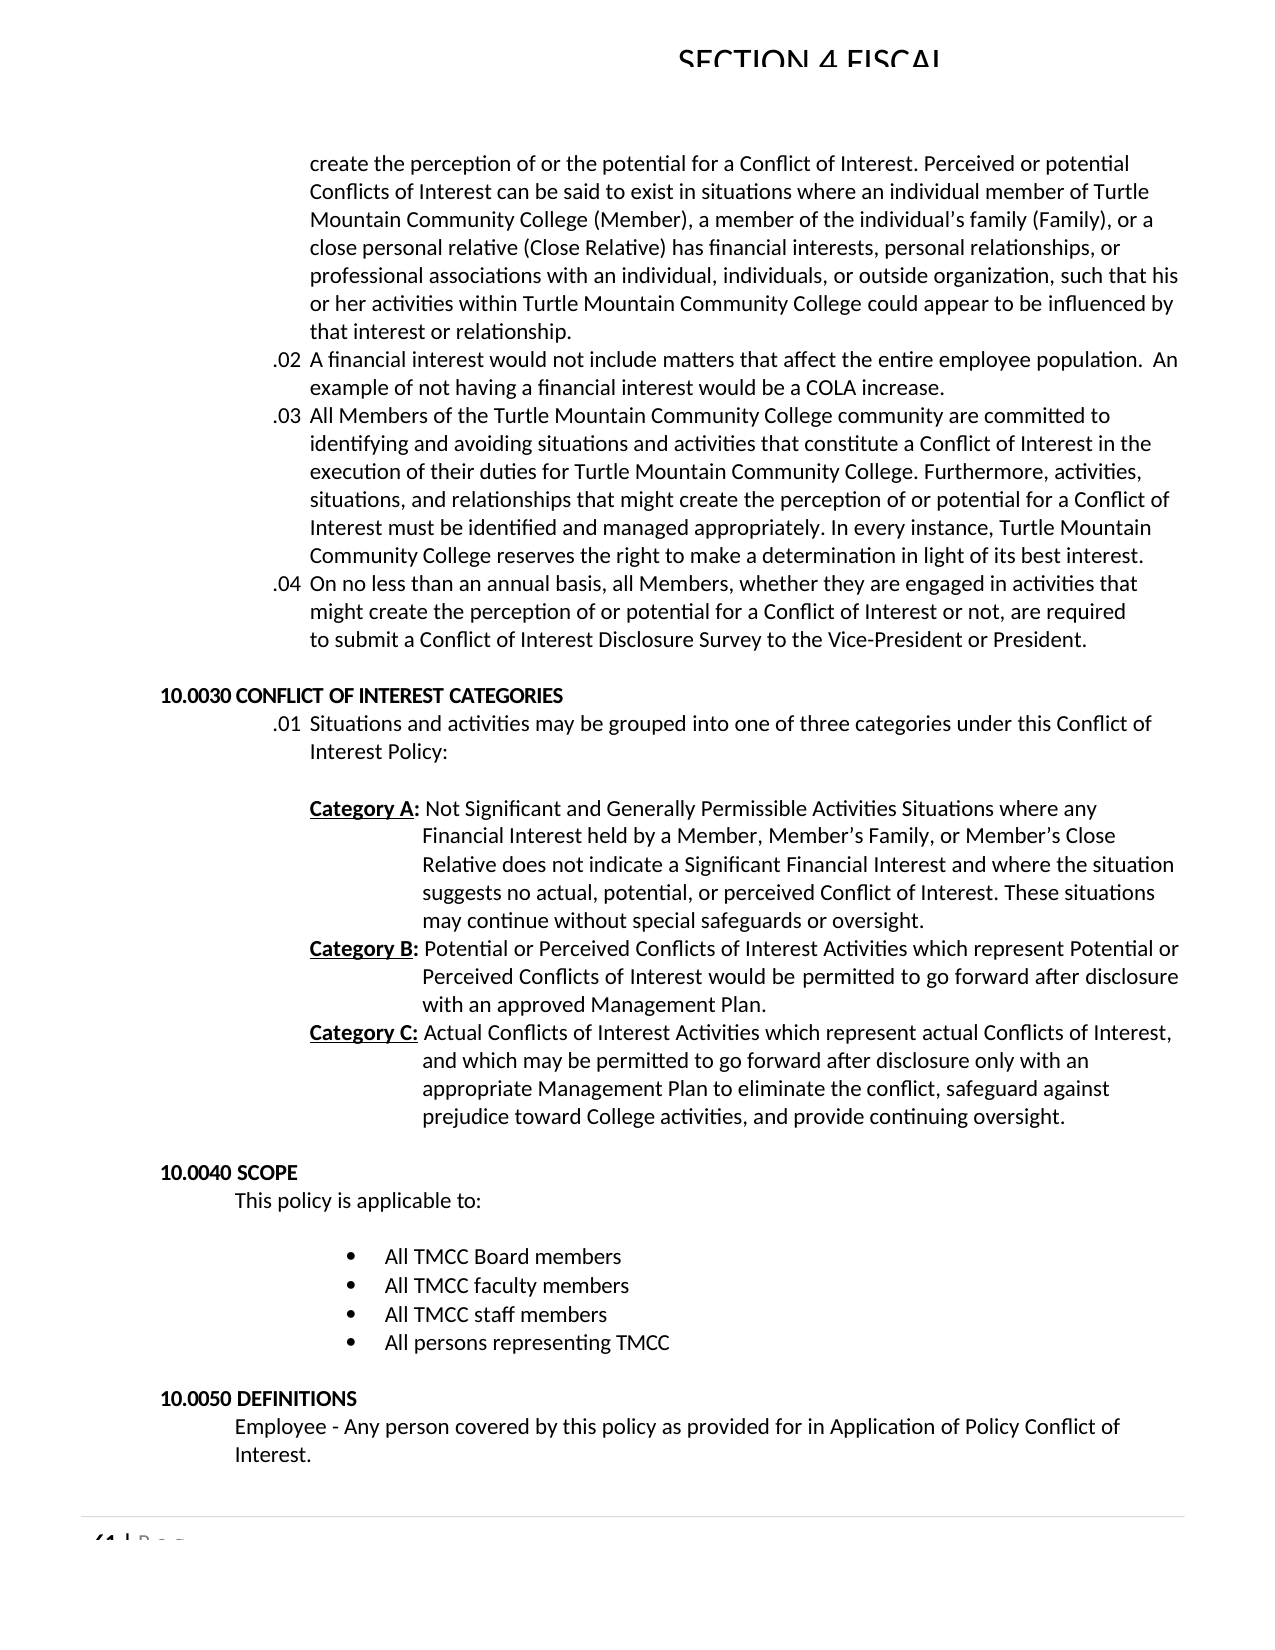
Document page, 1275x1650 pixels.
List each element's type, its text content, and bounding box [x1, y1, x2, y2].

text 10.0040 SCOPE [159, 1158, 1223, 1186]
text Employee - Any person covered by this policy as provided for in Application of Policy Conflict of Interest. [234, 1412, 1174, 1468]
list A financial interest would not include matters that affect the entire employee population. An example of not having a financial interest would be a COLA increase. [272, 345, 1181, 401]
list On no less than an annual basis, all Members, whether they are engaged in activities that might create the perception of or potential for a Conflict of Interest or not, are required to submit a Conflict of Interest Disclosure Survey to the Vice-President or President. [272, 569, 1151, 653]
list All TMCC faculty members [347, 1270, 1223, 1299]
text Category A: Not Significant and Generally Permissible Activities Situations where any Financial Interest held by a Member, Member’s Family, or Member’s Close Relative does not indicate a Significant Financial Interest and where the situation suggests no actual, potential, or perceived Conflict of Interest. These situations may continue without special safeguards or oversight. [309, 794, 1174, 934]
text create the perception of or the potential for a Conflict of Interest. Perceived or potential Conflicts of Interest can be said to exist in situations where an individual member of Turtle Mountain Community College (Member), a member of the individual’s family (Family), or a close personal relative (Close Relative) has financial interests, personal relationships, or professional associations with an individual, individuals, or outside organization, such that his or her activities within Turtle Mountain Community College could appear to be influenced by that interest or relationship. [309, 149, 1190, 345]
text 10.0030 CONFLICT OF INTEREST CATEGORIES [159, 681, 1223, 709]
list All TMCC Board members [347, 1242, 1223, 1270]
list All TMCC staff members [347, 1299, 1223, 1328]
text 10.0050 DEFINITIONS [159, 1384, 1223, 1412]
text Category C: Actual Conflicts of Interest Activities which represent actual Conflicts of Interest, and which may be permitted to go forward after disclosure only with an appropriate Management Plan to eliminate the conflict, safeguard against prejudice toward College activities, and provide continuing oversight. [309, 1018, 1190, 1130]
list All Members of the Turtle Mountain Community College community are committed to identifying and avoiding situations and activities that constitute a Conflict of Interest in the execution of their duties for Turtle Mountain Community College. Furthermore, activities, situations, and relationships that might create the perception of or potential for a Conflict of Interest must be identified and managed appropriately. In every instance, Turtle Mountain Community College reserves the right to make a determination in light of its best interest. [272, 401, 1171, 569]
text This policy is applicable to: [234, 1186, 1223, 1214]
list All persons representing TMCC [347, 1328, 1223, 1356]
list Situations and activities may be grouped into one of three categories under this Conflict of Interest Policy: [272, 709, 1152, 766]
text Category B: Potential or Perceived Conflicts of Interest Activities which represent Potential or Perceived Conflicts of Interest would be permitted to go forward after disclosure with an approved Management Plan. [309, 934, 1180, 1018]
